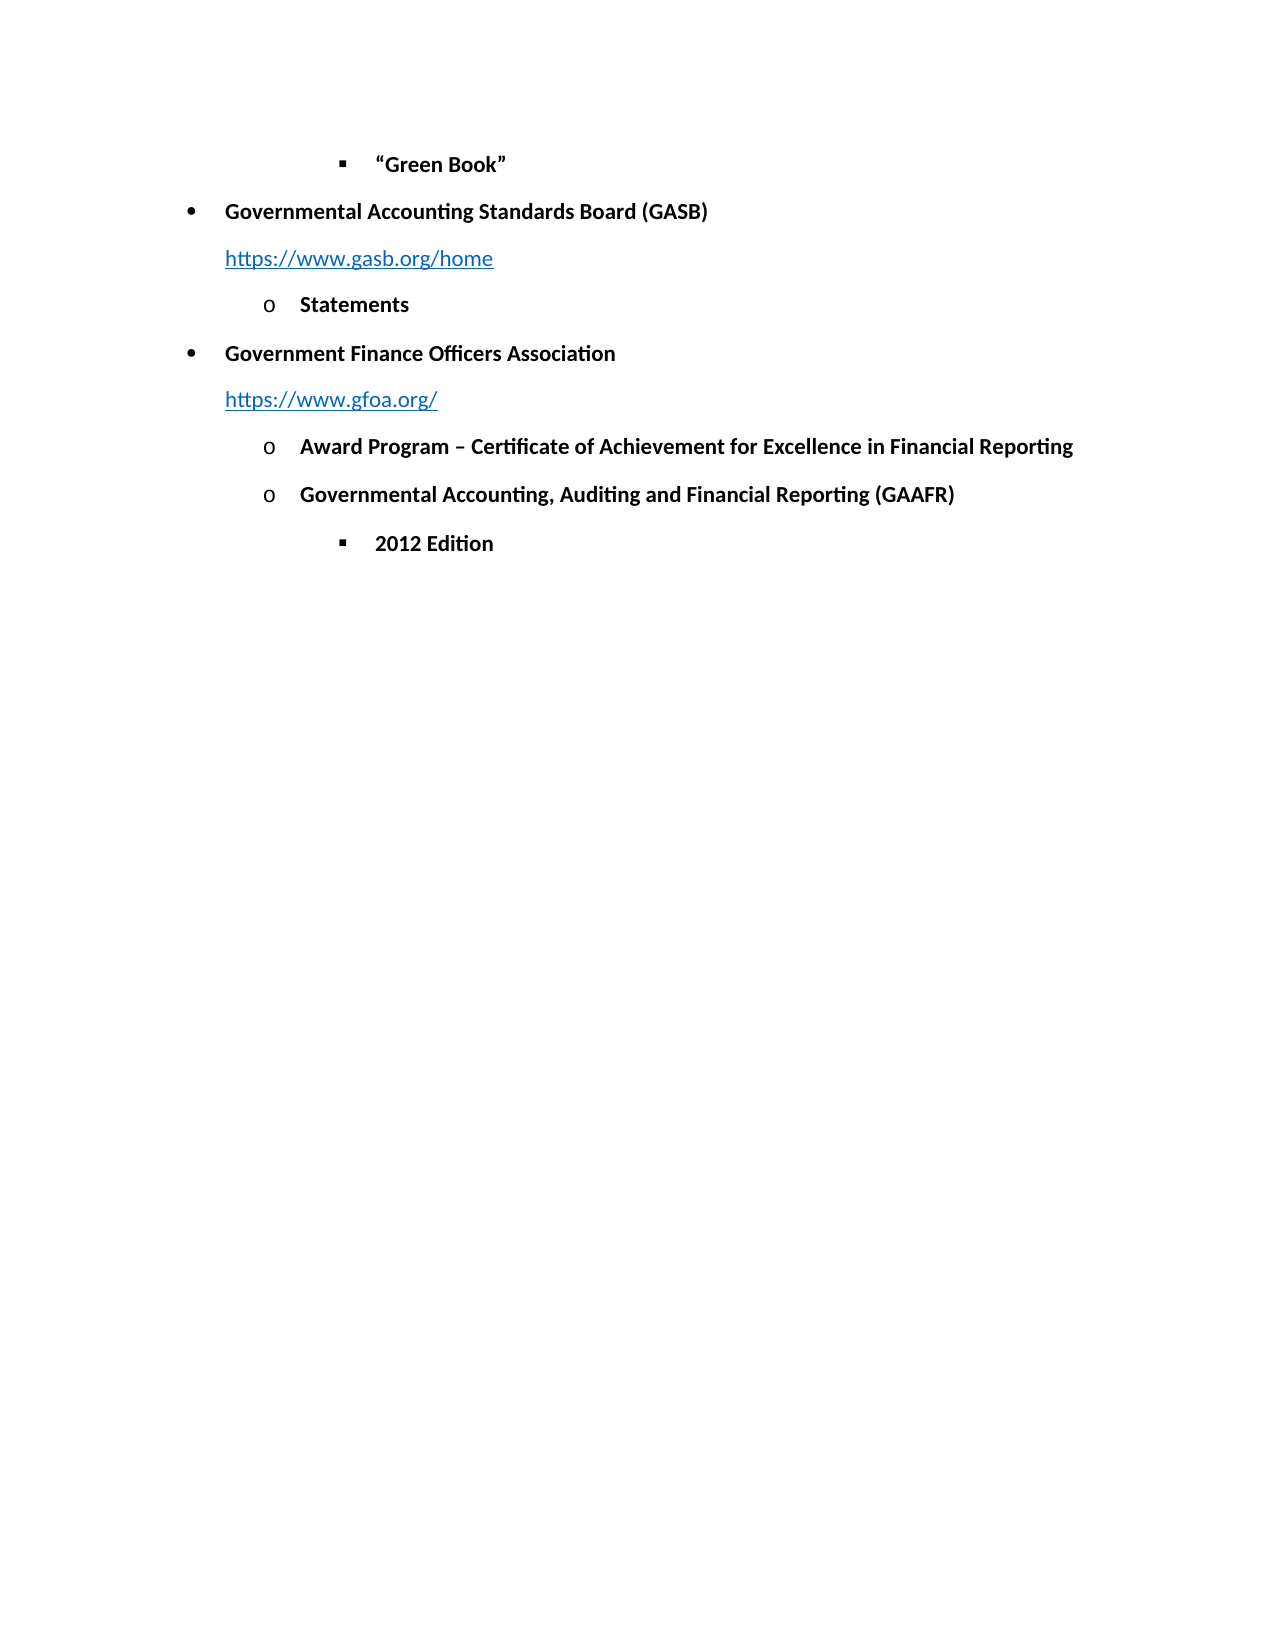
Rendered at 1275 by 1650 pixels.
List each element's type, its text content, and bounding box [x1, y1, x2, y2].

list Government Finance Officers Association [187, 339, 1125, 367]
list https://www.gasb.org/home [225, 244, 1125, 272]
list Statements [262, 291, 1125, 320]
list https://www.gfoa.org/ [225, 386, 1125, 414]
list Governmental Accounting Standards Board (GASB) [187, 197, 1125, 225]
list “Green Book” [337, 150, 1125, 178]
list Governmental Accounting, Auditing and Financial Reporting (GAAFR) [262, 481, 1125, 510]
list Award Program – Certificate of Achievement for Excellence in Financial Reporting [262, 432, 1125, 462]
list 2012 Edition [337, 529, 1125, 557]
